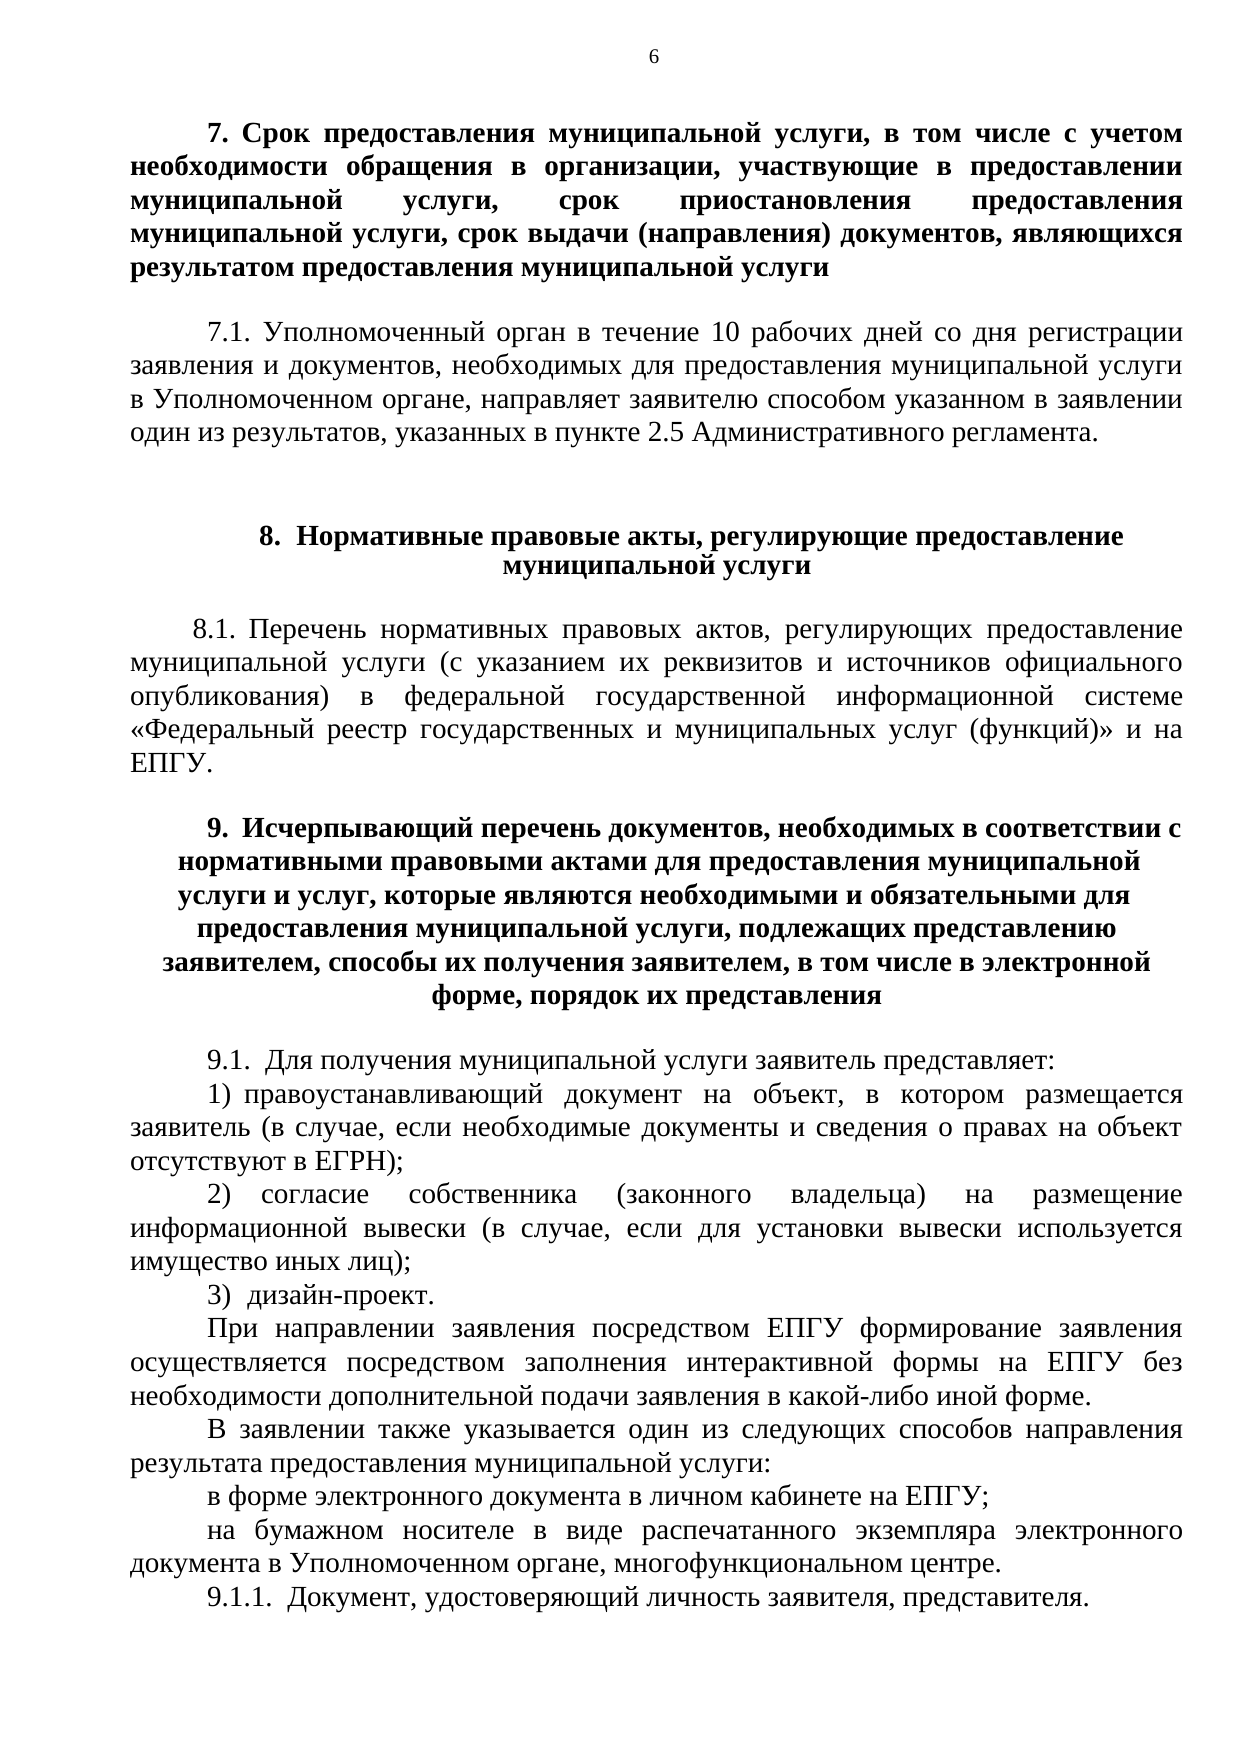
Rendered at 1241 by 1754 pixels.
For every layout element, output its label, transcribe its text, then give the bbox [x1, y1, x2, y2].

list правоустанавливающий документ на объект, в котором размещается заявитель (в случае, если необходимые документы и сведения о правах на объект отсутствуют в ЕГРН); [130, 1076, 1184, 1177]
text в форме электронного документа в личном кабинете на ЕПГУ; [130, 1479, 1184, 1512]
list Документ, удостоверяющий личность заявителя, представителя. [130, 1579, 1184, 1613]
text муниципальной услуги [130, 551, 1184, 580]
list Уполномоченный орган в течение 10 рабочих дней со дня регистрации заявления и документов, необходимых для предоставления муниципальной услуги в Уполномоченном органе, направляет заявителю способом указанном в заявлении один из результатов, указанных в пункте 2.5 Административного регламента. [130, 314, 1184, 448]
text В заявлении также указывается один из следующих способов направления результата предоставления муниципальной услуги: [130, 1412, 1184, 1479]
text предоставления муниципальной услуги, подлежащих представлению заявителем, способы их получения заявителем, в том числе в электронной [130, 911, 1184, 978]
list согласие собственника (законного владельца) на размещение информационной вывески (в случае, если для установки вывески используется имущество иных лиц); [130, 1177, 1184, 1278]
text на бумажном носителе в виде распечатанного экземпляра электронного документа в Уполномоченном органе, многофункциональном центре. [130, 1512, 1184, 1579]
text При направлении заявления посредством ЕПГУ формирование заявления осуществляется посредством заполнения интерактивной формы на ЕПГУ без необходимости дополнительной подачи заявления в какой-либо иной форме. [130, 1311, 1184, 1412]
text форме, порядок их представления [130, 978, 1184, 1012]
list Перечень нормативных правовых актов, регулирующих предоставление муниципальной услуги (с указанием их реквизитов и источников официального опубликования) в федеральной государственной информационной системе «Федеральный реестр государственных и муниципальных услуг (функций)» и на ЕПГУ. [130, 611, 1184, 779]
list Для получения муниципальной услуги заявитель представляет: [130, 1043, 1184, 1076]
list Исчерпывающий перечень документов, необходимых в соответствии с нормативными правовыми актами для предоставления муниципальной услуги и услуг, которые являются необходимыми и обязательными для [178, 810, 1184, 911]
list Срок предоставления муниципальной услуги, в том числе с учетом необходимости обращения в организации, участвующие в предоставлении муниципальной услуги, срок приостановления предоставления муниципальной услуги, срок выдачи (направления) документов, являющихся результатом предоставления муниципальной услуги [130, 115, 1184, 283]
list дизайн-проект. [130, 1278, 1184, 1311]
list Нормативные правовые акты, регулирующие предоставление [259, 522, 1184, 551]
